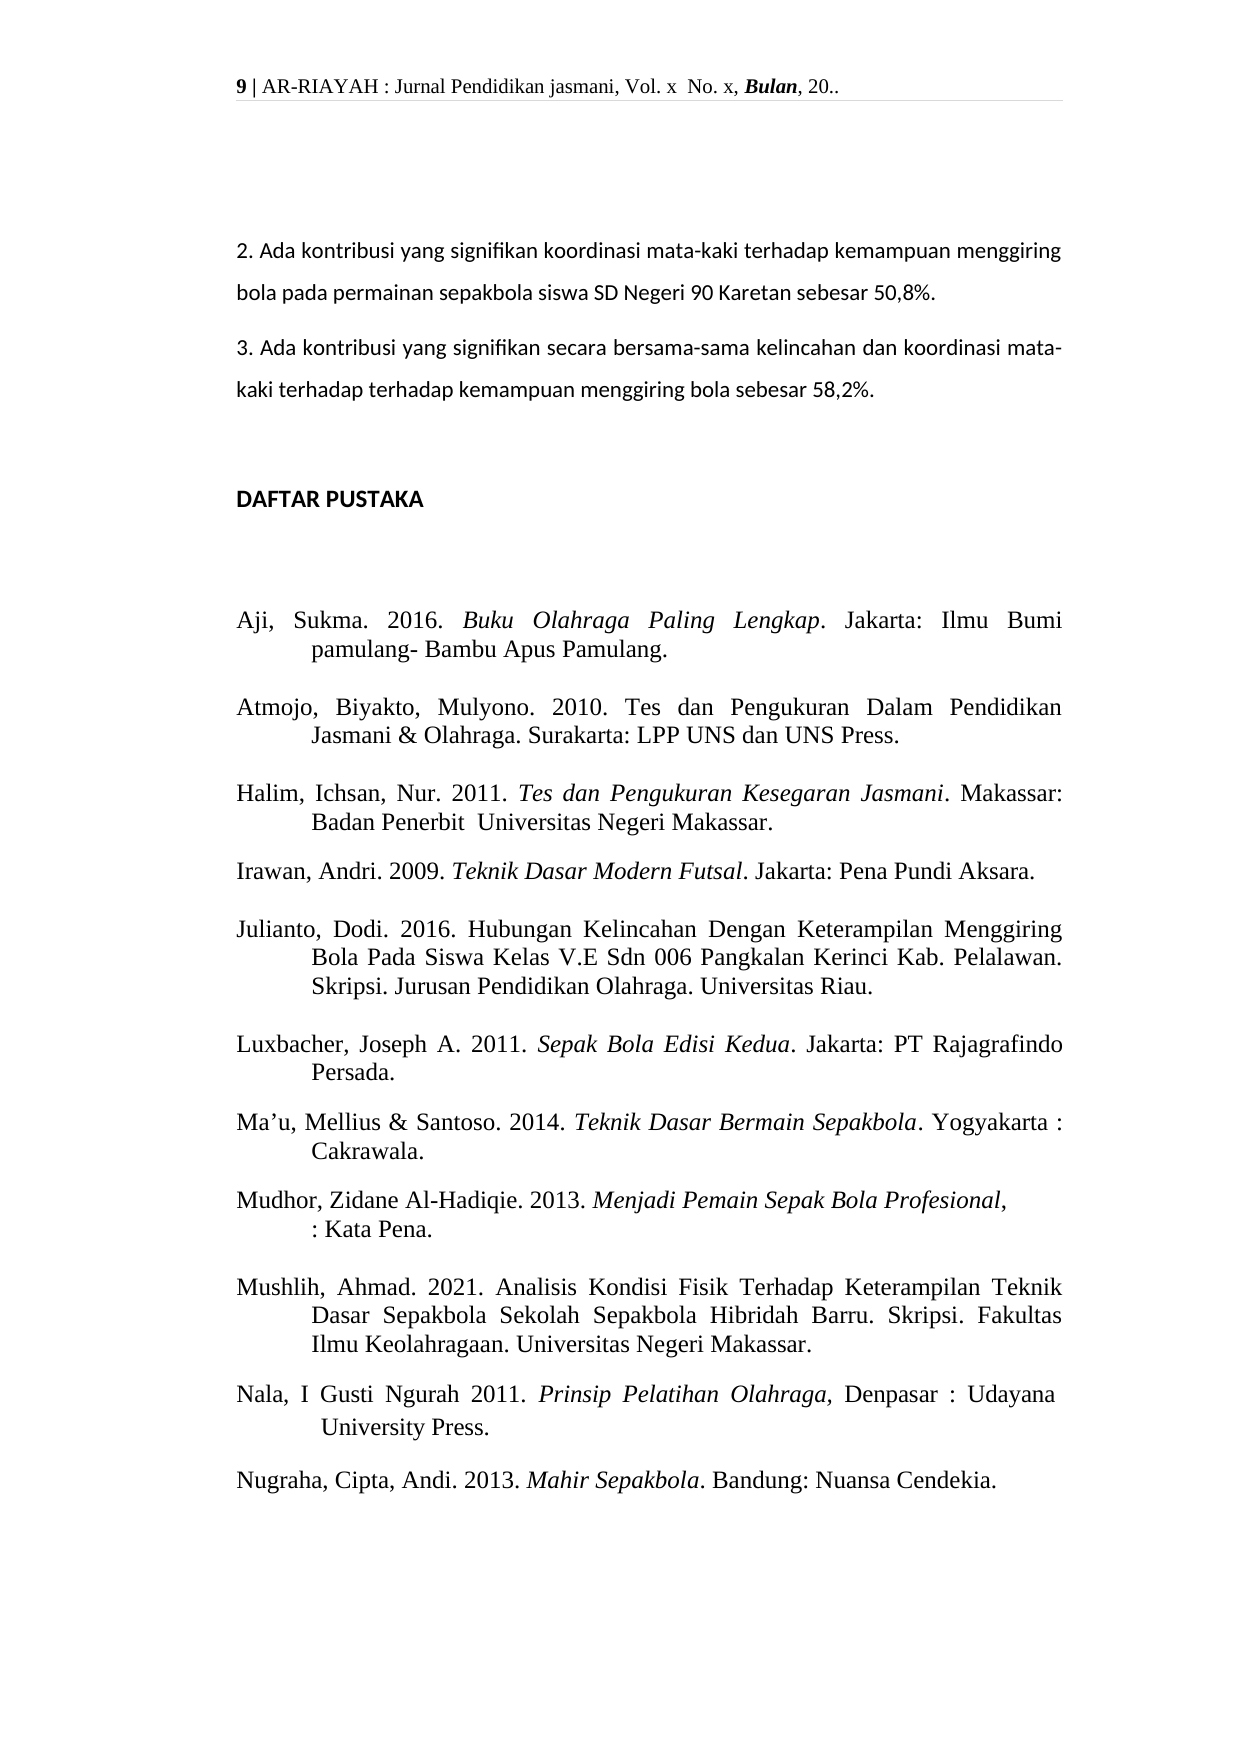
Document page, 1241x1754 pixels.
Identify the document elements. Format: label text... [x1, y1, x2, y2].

text Halim, Ichsan, Nur. 2011. Tes dan Pengukuran Kesegaran Jasmani. Makassar: Badan Penerbit Universitas Negeri Makassar. [236, 778, 1063, 835]
text Luxbacher, Joseph A. 2011. Sepak Bola Edisi Kedua. Jakarta: PT Rajagrafindo Persada. [236, 1029, 1063, 1086]
text 3. Ada kontribusi yang signifikan secara bersama-sama kelincahan dan koordinasi mata-kaki terhadap terhadap kemampuan menggiring bola sebesar 58,2%. [236, 333, 1063, 403]
text Aji, Sukma. 2016. Buku Olahraga Paling Lengkap. Jakarta: Ilmu Bumi pamulang- Bambu Apus Pamulang. [236, 605, 1063, 663]
text Irawan, Andri. 2009. Teknik Dasar Modern Futsal. Jakarta: Pena Pundi Aksara. [236, 856, 1063, 885]
text Atmojo, Biyakto, Mulyono. 2010. Tes dan Pengukuran Dalam Pendidikan Jasmani & Olahraga. Surakarta: LPP UNS dan UNS Press. [236, 692, 1063, 749]
text DAFTAR PUSTAKA [236, 484, 1063, 514]
text 2. Ada kontribusi yang signifikan koordinasi mata-kaki terhadap kemampuan menggiring bola pada permainan sepakbola siswa SD Negeri 90 Karetan sebesar 50,8%. [236, 236, 1063, 306]
text Nugraha, Cipta, Andi. 2013. Mahir Sepakbola. Bandung: Nuansa Cendekia. [236, 1466, 1063, 1494]
text Mudhor, Zidane Al-Hadiqie. 2013. Menjadi Pemain Sepak Bola Profesional, [236, 1185, 1063, 1214]
text Ma’u, Mellius & Santoso. 2014. Teknik Dasar Bermain Sepakbola. Yogyakarta : Cakrawala. [236, 1107, 1063, 1164]
text : Kata Pena. [236, 1214, 1063, 1243]
text Julianto, Dodi. 2016. Hubungan Kelincahan Dengan Keterampilan Menggiring Bola Pada Siswa Kelas V.E Sdn 006 Pangkalan Kerinci Kab. Pelalawan. Skripsi. Jurusan Pendidikan Olahraga. Universitas Riau. [236, 914, 1063, 1000]
text Mushlih, Ahmad. 2021. Analisis Kondisi Fisik Terhadap Keterampilan Teknik Dasar Sepakbola Sekolah Sepakbola Hibridah Barru. Skripsi. Fakultas Ilmu Keolahragaan. Universitas Negeri Makassar. [236, 1272, 1063, 1358]
text Nala, I Gusti Ngurah 2011. Prinsip Pelatihan Olahraga, Denpasar : Udayana University Press. [236, 1379, 1056, 1441]
